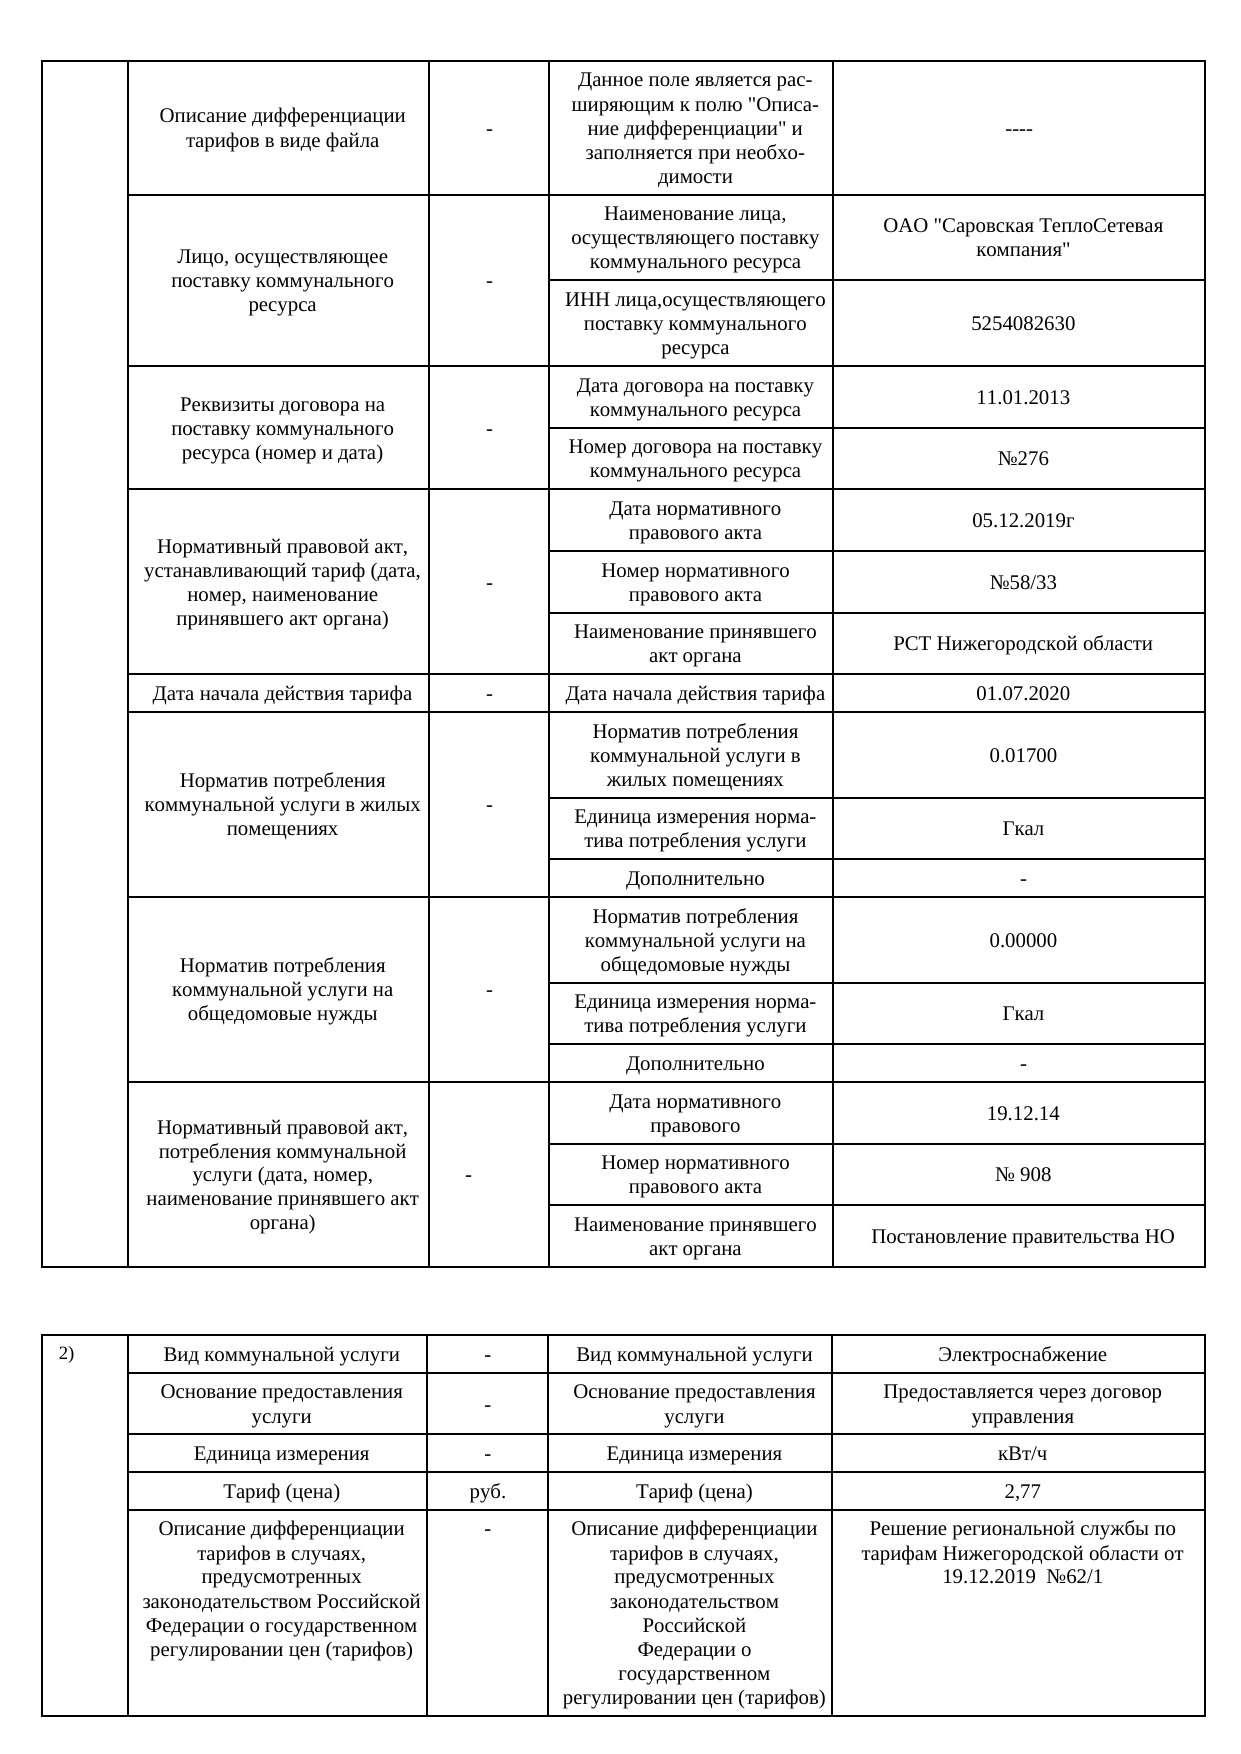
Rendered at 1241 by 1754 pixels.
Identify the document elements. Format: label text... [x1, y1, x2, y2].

table_header 2) [43, 1336, 127, 1714]
table_cell Решение региональной службы по тарифам Нижегородской области от 19.12.2019 №62/1 [833, 1511, 1204, 1714]
table_cell №58/33 [834, 552, 1204, 612]
table_cell Наименование лица, осуществляющего поставку коммунального ресурса [550, 196, 832, 279]
table_cell 11.01.2013 [834, 367, 1204, 427]
table_cell Единица измерения норма-тива потребления услуги [550, 799, 832, 858]
table_cell - [834, 1045, 1204, 1081]
table_cell - [428, 1374, 547, 1433]
table_cell Единица измерения норма-тива потребления услуги [550, 984, 832, 1043]
table_cell Основание предоставления услуги [129, 1374, 426, 1433]
table_cell - [430, 713, 548, 896]
table_cell кВт/ч [833, 1435, 1204, 1471]
table_header Электроснабжение [833, 1336, 1204, 1372]
table_cell 2,77 [833, 1473, 1204, 1508]
table_cell 05.12.2019г [834, 490, 1204, 550]
table_cell Гкал [834, 799, 1204, 858]
table_cell - [430, 196, 548, 365]
table_cell Норматив потребления коммунальной услуги на общедомовые нужды [550, 898, 832, 982]
table_cell - [430, 367, 548, 488]
table_cell - [834, 860, 1204, 896]
table_cell - [430, 490, 548, 673]
table_cell №276 [834, 429, 1204, 488]
table_cell - [428, 1511, 547, 1714]
table_cell Нормативный правовой акт, потребления коммунальной услуги (дата, номер, наименование принявшего акт органа) [129, 1083, 428, 1266]
table_cell Номер нормативного правового акта [550, 1145, 832, 1204]
table_cell Норматив потребления коммунальной услуги на общедомовые нужды [129, 898, 428, 1081]
table_cell Описание дифференциации тарифов в виде файла [129, 62, 428, 193]
table_cell Наименование принявшего акт органа [550, 1206, 832, 1266]
table_cell РСТ Нижегородской области [834, 614, 1204, 673]
table_cell 19.12.14 [834, 1083, 1204, 1142]
table_cell Дополнительно [550, 1045, 832, 1081]
table_header Вид коммунальной услуги [549, 1336, 831, 1372]
table_cell Основание предоставления услуги [549, 1374, 831, 1433]
table_cell - [430, 898, 548, 1081]
table_cell - [428, 1435, 547, 1471]
table_cell Тариф (цена) [549, 1473, 831, 1508]
table_cell Дата начала действия тарифа [550, 675, 832, 711]
table_header Вид коммунальной услуги [129, 1336, 426, 1372]
table_cell Лицо, осуществляющее поставку коммунального ресурса [129, 196, 428, 365]
table_cell Реквизиты договора на поставку коммунального ресурса (номер и дата) [129, 367, 428, 488]
table_cell 0.01700 [834, 713, 1204, 797]
table_cell - [430, 62, 548, 193]
table_cell руб. [428, 1473, 547, 1508]
table_cell 01.07.2020 [834, 675, 1204, 711]
table_cell Данное поле является рас-ширяющим к полю "Описа-ние дифференциации" и заполняется при необхо-димости [550, 62, 832, 193]
table_cell Номер нормативного правового акта [550, 552, 832, 612]
table_cell Дата нормативного правового [550, 1083, 832, 1142]
table_cell Номер договора на поставку коммунального ресурса [550, 429, 832, 488]
table_cell Дата договора на поставку коммунального ресурса [550, 367, 832, 427]
table_cell 5254082630 [834, 281, 1204, 365]
table_cell Дата начала действия тарифа [129, 675, 428, 711]
table_cell Норматив потребления коммунальной услуги в жилых помещениях [129, 713, 428, 896]
table_cell Постановление правительства НО [834, 1206, 1204, 1266]
table_cell Гкал [834, 984, 1204, 1043]
table_cell Тариф (цена) [129, 1473, 426, 1508]
table_cell № 908 [834, 1145, 1204, 1204]
table_cell Единица измерения [549, 1435, 831, 1471]
table_cell Описание дифференциации тарифов в случаях, предусмотренных законодательством Российской Федерации о государственном регулировании цен (тарифов) [549, 1511, 831, 1714]
table_cell - [430, 1083, 548, 1266]
table_cell Дополнительно [550, 860, 832, 896]
table_cell Норматив потребления коммунальной услуги в жилых помещениях [550, 713, 832, 797]
table_cell Единица измерения [129, 1435, 426, 1471]
table_cell ---- [834, 62, 1204, 193]
table_cell 0.00000 [834, 898, 1204, 982]
table_cell Нормативный правовой акт, устанавливающий тариф (дата, номер, наименование принявшего акт органа) [129, 490, 428, 673]
table_cell Наименование принявшего акт органа [550, 614, 832, 673]
table_cell ОАО "Саровская ТеплоСетевая компания" [834, 196, 1204, 279]
table_cell ИНН лица,осуществляющего поставку коммунального ресурса [550, 281, 832, 365]
table_header - [428, 1336, 547, 1372]
table_cell - [430, 675, 548, 711]
table_cell Предоставляется через договор управления [833, 1374, 1204, 1433]
table_cell Описание дифференциации тарифов в случаях, предусмотренных законодательством Российской Федерации о государственном регулировании цен (тарифов) [129, 1511, 426, 1714]
table_cell Дата нормативного правового акта [550, 490, 832, 550]
